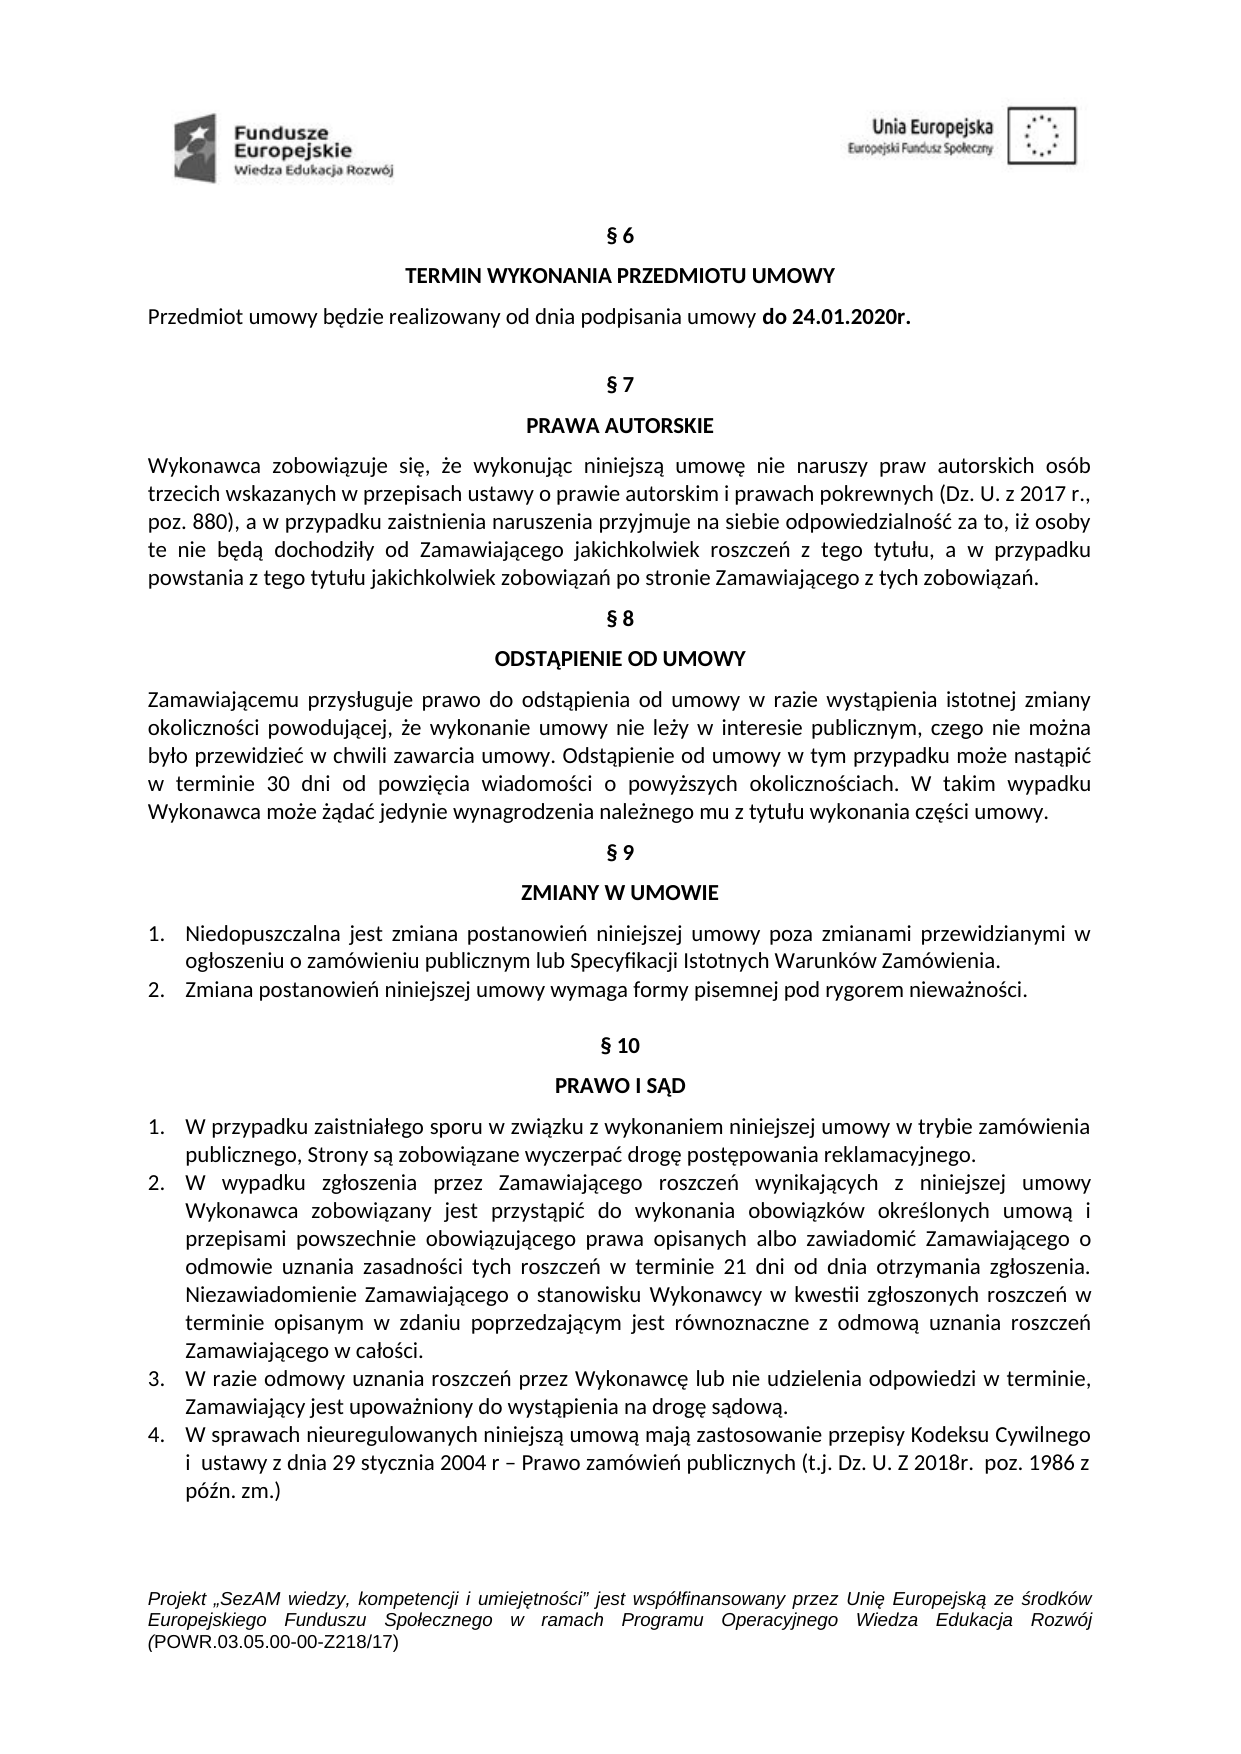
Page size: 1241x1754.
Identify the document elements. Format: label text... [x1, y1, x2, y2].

text § 7 [148, 370, 1093, 398]
text § 10 [148, 1031, 1093, 1059]
list W sprawach nieuregulowanych niniejszą umową mają zastosowanie przepisy Kodeksu Cywilnego i ustawy z dnia 29 stycznia 2004 r – Prawo zamówień publicznych (t.j. Dz. U. Z 2018r. poz. 1986 z późn. zm.) [148, 1420, 1093, 1504]
text § 8 [148, 604, 1093, 632]
text ZMIANY W UMOWIE [148, 878, 1093, 906]
list Zmiana postanowień niniejszej umowy wymaga formy pisemnej pod rygorem nieważności. [148, 975, 1093, 1003]
list W wypadku zgłoszenia przez Zamawiającego roszczeń wynikających z niniejszej umowy Wykonawca zobowiązany jest przystąpić do wykonania obowiązków określonych umową i przepisami powszechnie obowiązującego prawa opisanych albo zawiadomić Zamawiającego o odmowie uznania zasadności tych roszczeń w terminie 21 dni od dnia otrzymania zgłoszenia. Niezawiadomienie Zamawiającego o stanowisku Wykonawcy w kwestii zgłoszonych roszczeń w terminie opisanym w zdaniu poprzedzającym jest równoznaczne z odmową uznania roszczeń Zamawiającego w całości. [148, 1168, 1093, 1364]
text ODSTĄPIENIE OD UMOWY [148, 644, 1093, 672]
text TERMIN WYKONANIA PRZEDMIOTU UMOWY [148, 261, 1093, 289]
list W przypadku zaistniałego sporu w związku z wykonaniem niniejszej umowy w trybie zamówienia publicznego, Strony są zobowiązane wyczerpać drogę postępowania reklamacyjnego. [148, 1112, 1093, 1168]
text Przedmiot umowy będzie realizowany od dnia podpisania umowy do 24.01.2020r. [148, 302, 1093, 330]
text PRAWA AUTORSKIE [148, 411, 1093, 439]
text Zamawiającemu przysługuje prawo do odstąpienia od umowy w razie wystąpienia istotnej zmiany okoliczności powodującej, że wykonanie umowy nie leży w interesie publicznym, czego nie można było przewidzieć w chwili zawarcia umowy. Odstąpienie od umowy w tym przypadku może nastąpić w terminie 30 dni od powzięcia wiadomości o powyższych okolicznościach. W takim wypadku Wykonawca może żądać jedynie wynagrodzenia należnego mu z tytułu wykonania części umowy. [148, 685, 1093, 825]
picture [147, 73, 1093, 221]
text PRAWO I SĄD [148, 1071, 1093, 1099]
list Niedopuszczalna jest zmiana postanowień niniejszej umowy poza zmianami przewidzianymi w ogłoszeniu o zamówieniu publicznym lub Specyfikacji Istotnych Warunków Zamówienia. [148, 919, 1093, 975]
text Wykonawca zobowiązuje się, że wykonując niniejszą umowę nie naruszy praw autorskich osób trzecich wskazanych w przepisach ustawy o prawie autorskim i prawach pokrewnych (Dz. U. z 2017 r., poz. 880), a w przypadku zaistnienia naruszenia przyjmuje na siebie odpowiedzialność za to, iż osoby te nie będą dochodziły od Zamawiającego jakichkolwiek roszczeń z tego tytułu, a w przypadku powstania z tego tytułu jakichkolwiek zobowiązań po stronie Zamawiającego z tych zobowiązań. [148, 451, 1093, 591]
text § 9 [148, 838, 1093, 866]
text § 6 [148, 221, 1093, 249]
list W razie odmowy uznania roszczeń przez Wykonawcę lub nie udzielenia odpowiedzi w terminie, Zamawiający jest upoważniony do wystąpienia na drogę sądową. [148, 1364, 1093, 1420]
